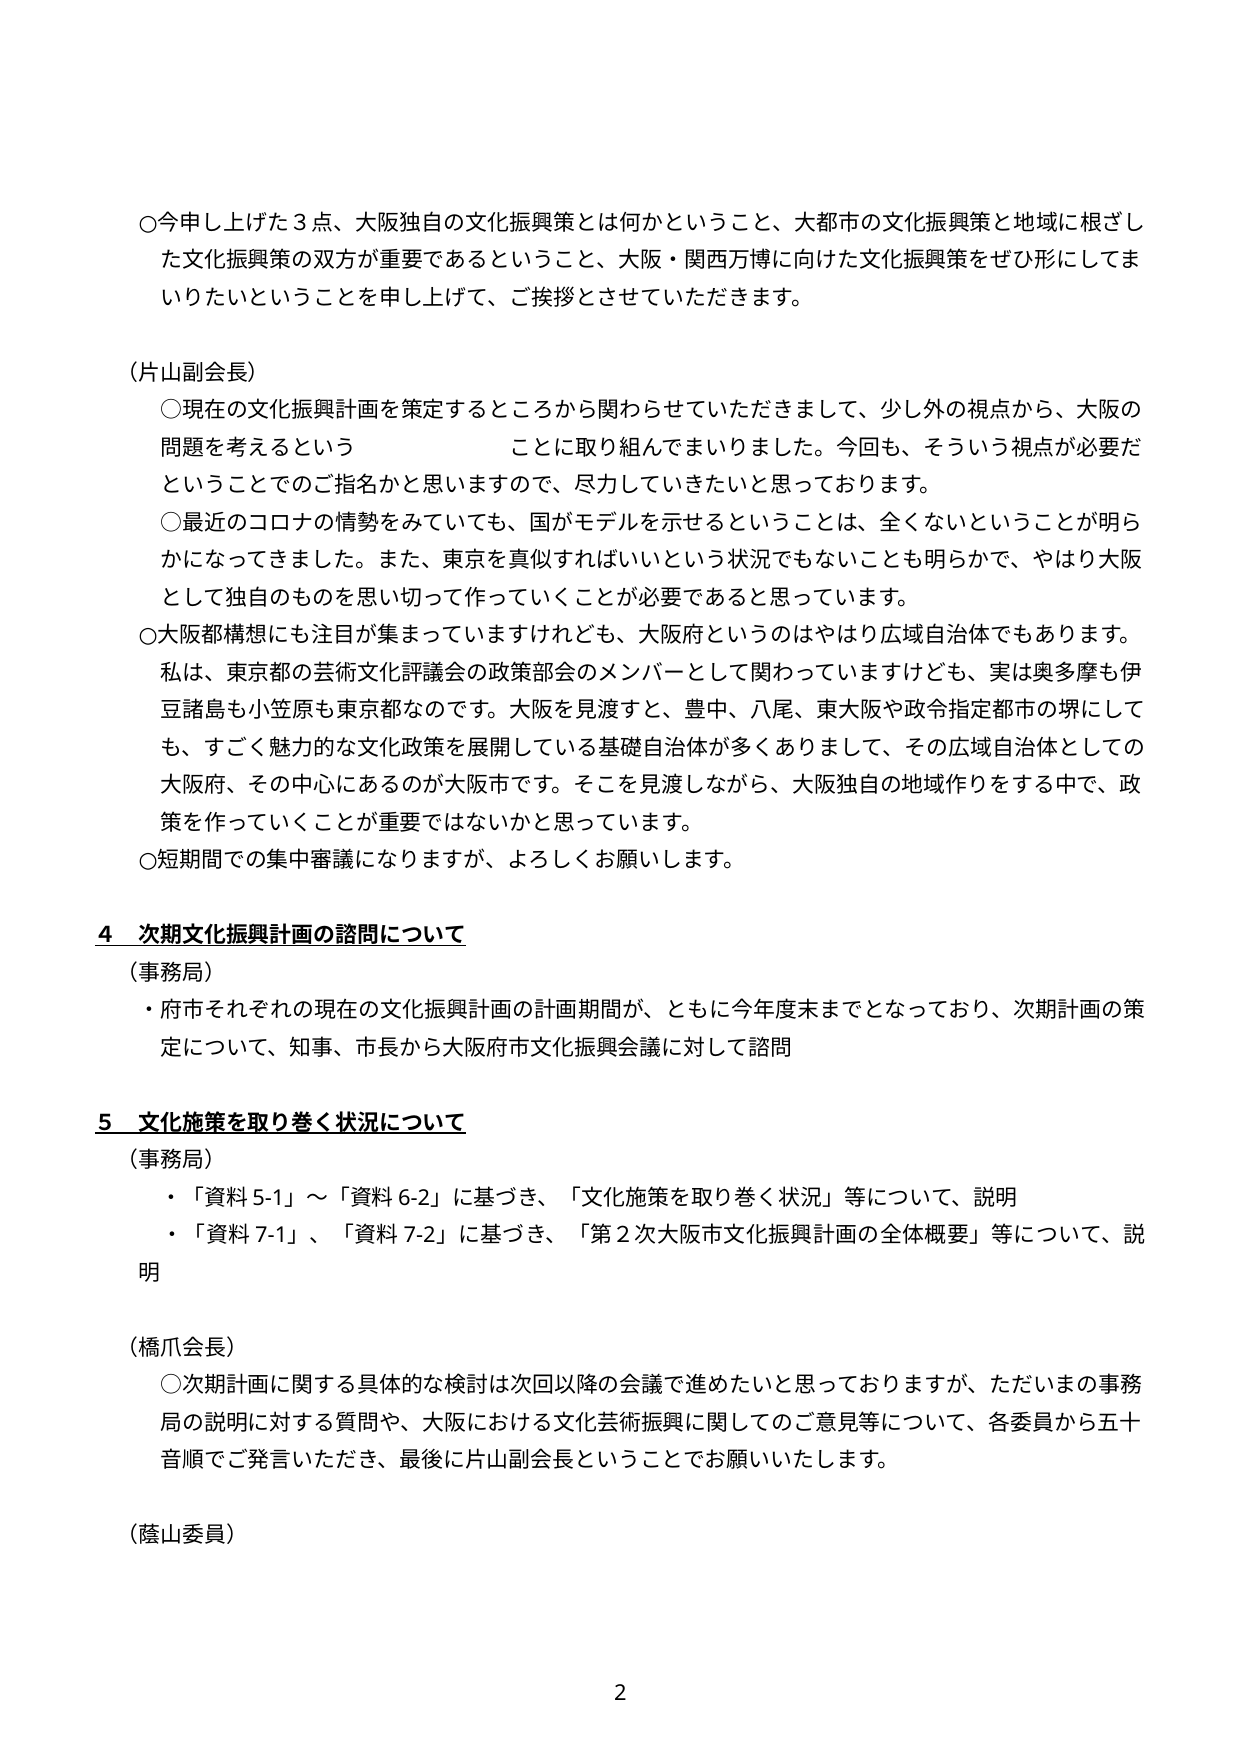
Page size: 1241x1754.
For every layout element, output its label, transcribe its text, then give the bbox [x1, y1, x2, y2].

text ・「資料7-1」、「資料7-2」に基づき、「第２次大阪市文化振興計画の全体概要」等について、説明 [94, 1214, 1146, 1289]
text ○今申し上げた３点、大阪独自の文化振興策とは何かということ、大都市の文化振興策と地域に根ざした文化振興策の双方が重要であるということ、大阪・関西万博に向けた文化振興策をぜひ形にしてまいりたいということを申し上げて、ご挨拶とさせていただきます。 [138, 202, 1146, 314]
text （蔭山委員） [116, 1514, 1146, 1552]
text （橋爪会長） [94, 1327, 1146, 1364]
text ・府市それぞれの現在の文化振興計画の計画期間が、ともに今年度末までとなっており、次期計画の策定について、知事、市長から大阪府市文化振興会議に対して諮問 [138, 989, 1146, 1064]
text （事務局） [94, 1139, 1146, 1177]
text （片山副会長） [94, 352, 1146, 389]
text ○最近のコロナの情勢をみていても、国がモデルを示せるということは、全くないということが明らかになってきました。また、東京を真似すればいいという状況でもないことも明らかで、やはり大阪として独自のものを思い切って作っていくことが必要であると思っています。 [94, 502, 1146, 614]
text ４ 次期文化振興計画の諮問について [94, 914, 1146, 952]
text ５ 文化施策を取り巻く状況について [94, 1102, 1146, 1139]
text ○現在の文化振興計画を策定するところから関わらせていただきまして、少し外の視点から、大阪の問題を考えるという ことに取り組んでまいりました。今回も、そういう視点が必要だということでのご指名かと思いますので、尽力していきたいと思っております。 [94, 389, 1146, 502]
text ○大阪都構想にも注目が集まっていますけれども、大阪府というのはやはり広域自治体でもあります。私は、東京都の芸術文化評議会の政策部会のメンバーとして関わっていますけども、実は奥多摩も伊豆諸島も小笠原も東京都なのです。大阪を見渡すと、豊中、八尾、東大阪や政令指定都市の堺にしても、すごく魅力的な文化政策を展開している基礎自治体が多くありまして、その広域自治体としての大阪府、その中心にあるのが大阪市です。そこを見渡しながら、大阪独自の地域作りをする中で、政策を作っていくことが重要ではないかと思っています。 [138, 614, 1146, 839]
text ○次期計画に関する具体的な検討は次回以降の会議で進めたいと思っておりますが、ただいまの事務局の説明に対する質問や、大阪における文化芸術振興に関してのご意見等について、各委員から五十音順でご発言いただき、最後に片山副会長ということでお願いいたします。 [94, 1364, 1146, 1477]
text ○短期間での集中審議になりますが、よろしくお願いします。 [94, 839, 1146, 877]
text （事務局） [116, 952, 1146, 989]
text ・「資料5-1」～「資料6-2」に基づき、「文化施策を取り巻く状況」等について、説明 [94, 1177, 1146, 1214]
